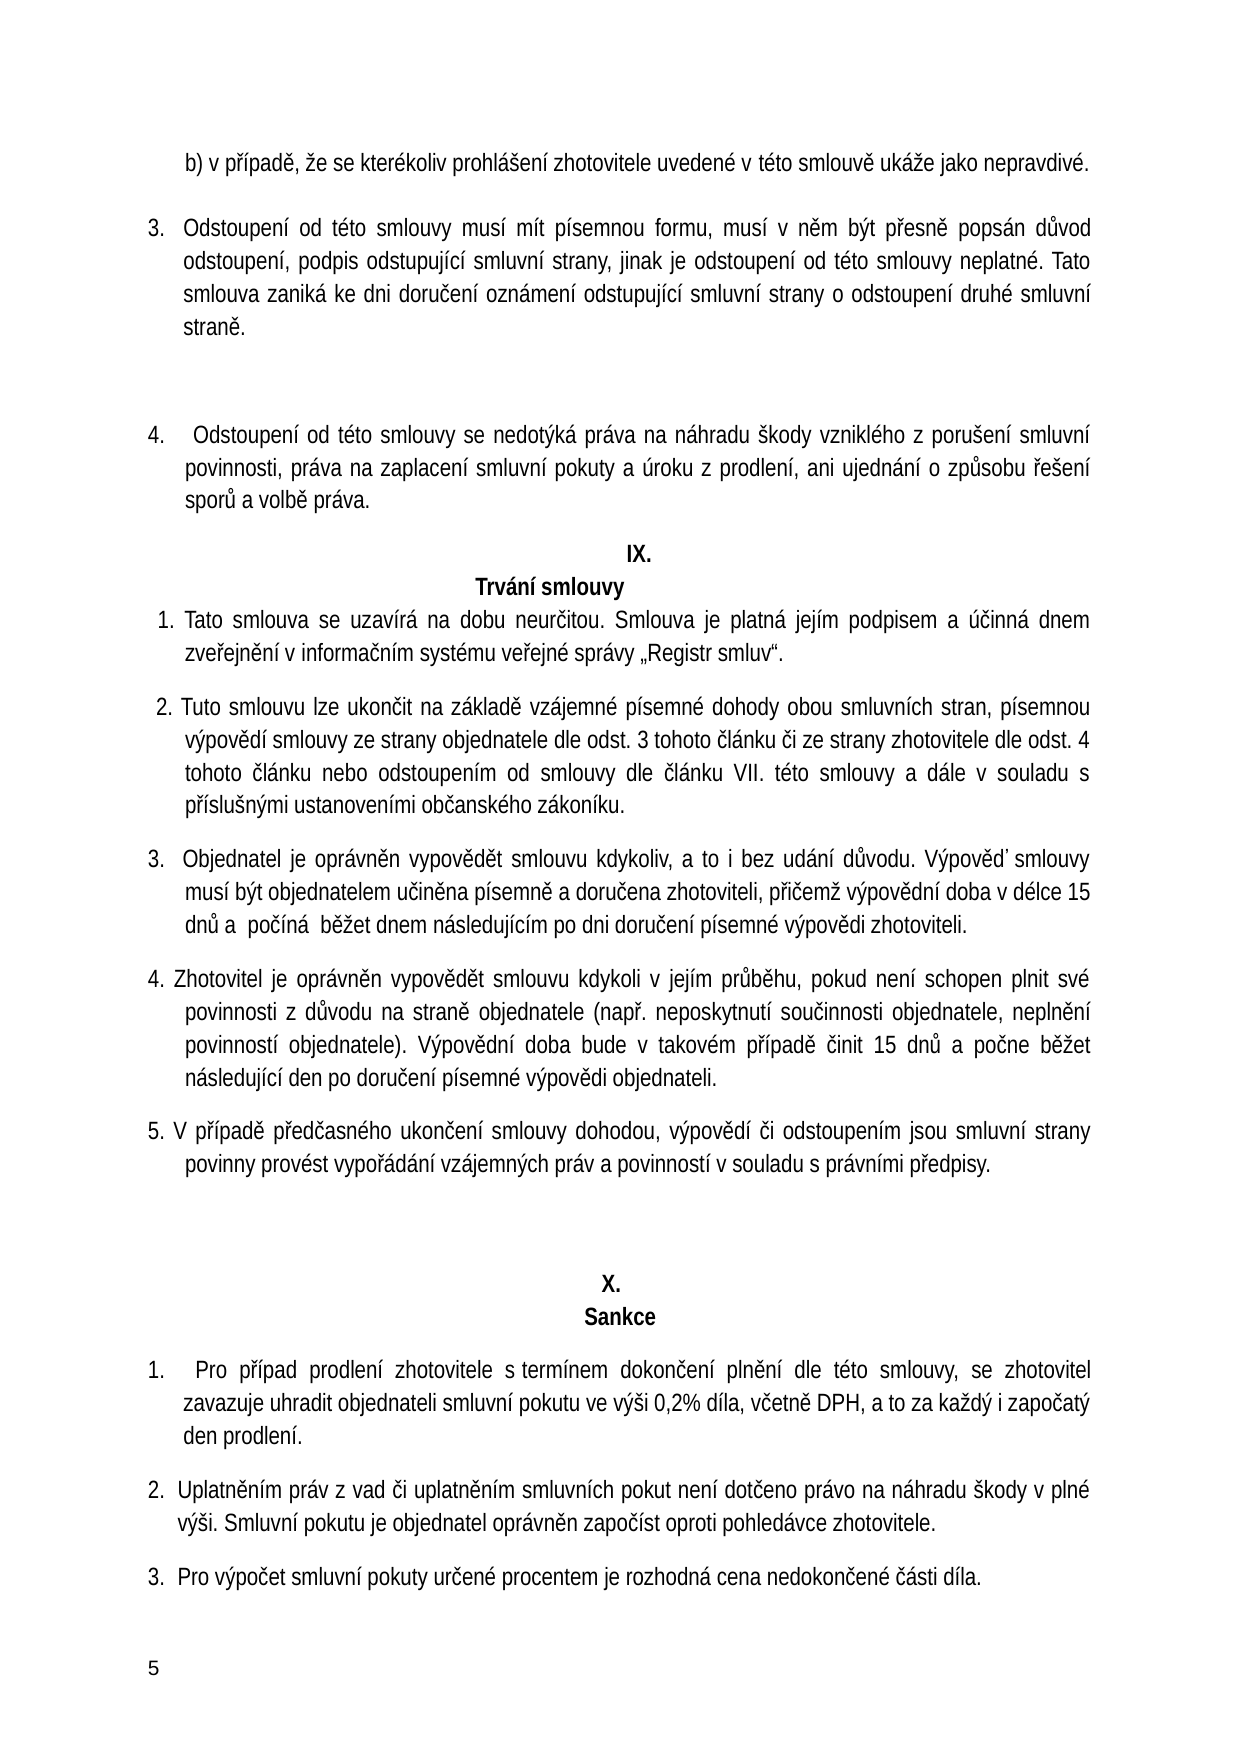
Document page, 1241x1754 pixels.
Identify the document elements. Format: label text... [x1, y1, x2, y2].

list Uplatněním práv z vad či uplatněním smluvních pokut není dotčeno právo na náhradu škody v plné výši. Smluvní pokutu je objednatel oprávněn započíst oproti pohledávce zhotovitele. [148, 1475, 1093, 1537]
text b) v případě, že se kterékoliv prohlášení zhotovitele uvedené v této smlouvě ukáže jako nepravdivé. [185, 148, 1093, 176]
list Odstoupení od této smlouvy se nedotýká práva na náhradu škody vzniklého z porušení smluvní povinnosti, práva na zaplacení smluvní pokuty a úroku z prodlení, ani ujednání o způsobu řešení sporů a volbě práva. [148, 420, 1093, 514]
text Trvání smlouvy [282, 572, 1093, 601]
text 4. Zhotovitel je oprávněn vypovědět smlouvu kdykoli v jejím průběhu, pokud není schopen plnit své povinnosti z důvodu na straně objednatele (např. neposkytnutí součinnosti objednatele, neplnění povinností objednatele). Výpovědní doba bude v takovém případě činit 15 dnů a počne běžet následující den po doručení písemné výpovědi objednateli. [148, 964, 1093, 1091]
list Pro případ prodlení zhotovitele s termínem dokončení plnění dle této smlouvy, se zhotovitel zavazuje uhradit objednateli smluvní pokutu ve výši 0,2% díla, včetně DPH, a to za každý i započatý den prodlení. [148, 1356, 1093, 1450]
list Pro výpočet smluvní pokuty určené procentem je rozhodná cena nedokončené části díla. [148, 1562, 1093, 1590]
text 1. Tato smlouva se uzavírá na dobu neurčitou. Smlouva je platná jejím podpisem a účinná dnem zveřejnění v informačním systému veřejné správy „Registr smluv“. [148, 605, 1093, 667]
list Odstoupení od této smlouvy musí mít písemnou formu, musí v něm být přesně popsán důvod odstoupení, podpis odstupující smluvní strany, jinak je odstoupení od této smlouvy neplatné. Tato smlouva zaniká ke dni doručení oznámení odstupující smluvní strany o odstoupení druhé smluvní straně. [148, 213, 1093, 341]
text 3. Objednatel je oprávněn vypovědět smlouvu kdykoliv, a to i bez udání důvodu. Výpověď smlouvy musí být objednatelem učiněna písemně a doručena zhotoviteli, přičemž výpovědní doba v délce 15 dnů a počíná běžet dnem následujícím po dni doručení písemné výpovědi zhotoviteli. [148, 844, 1093, 939]
text Sankce [148, 1302, 1093, 1330]
text IX. [185, 539, 1093, 568]
text X. [590, 1269, 1093, 1297]
text 5. V případě předčasného ukončení smlouvy dohodou, výpovědí či odstoupením jsou smluvní strany povinny provést vypořádání vzájemných práv a povinností v souladu s právními předpisy. [148, 1116, 1093, 1178]
text 2. Tuto smlouvu lze ukončit na základě vzájemné písemné dohody obou smluvních stran, písemnou výpovědí smlouvy ze strany objednatele dle odst. 3 tohoto článku či ze strany zhotovitele dle odst. 4 tohoto článku nebo odstoupením od smlouvy dle článku VII. této smlouvy a dále v souladu s příslušnými ustanoveními občanského zákoníku. [148, 692, 1093, 819]
